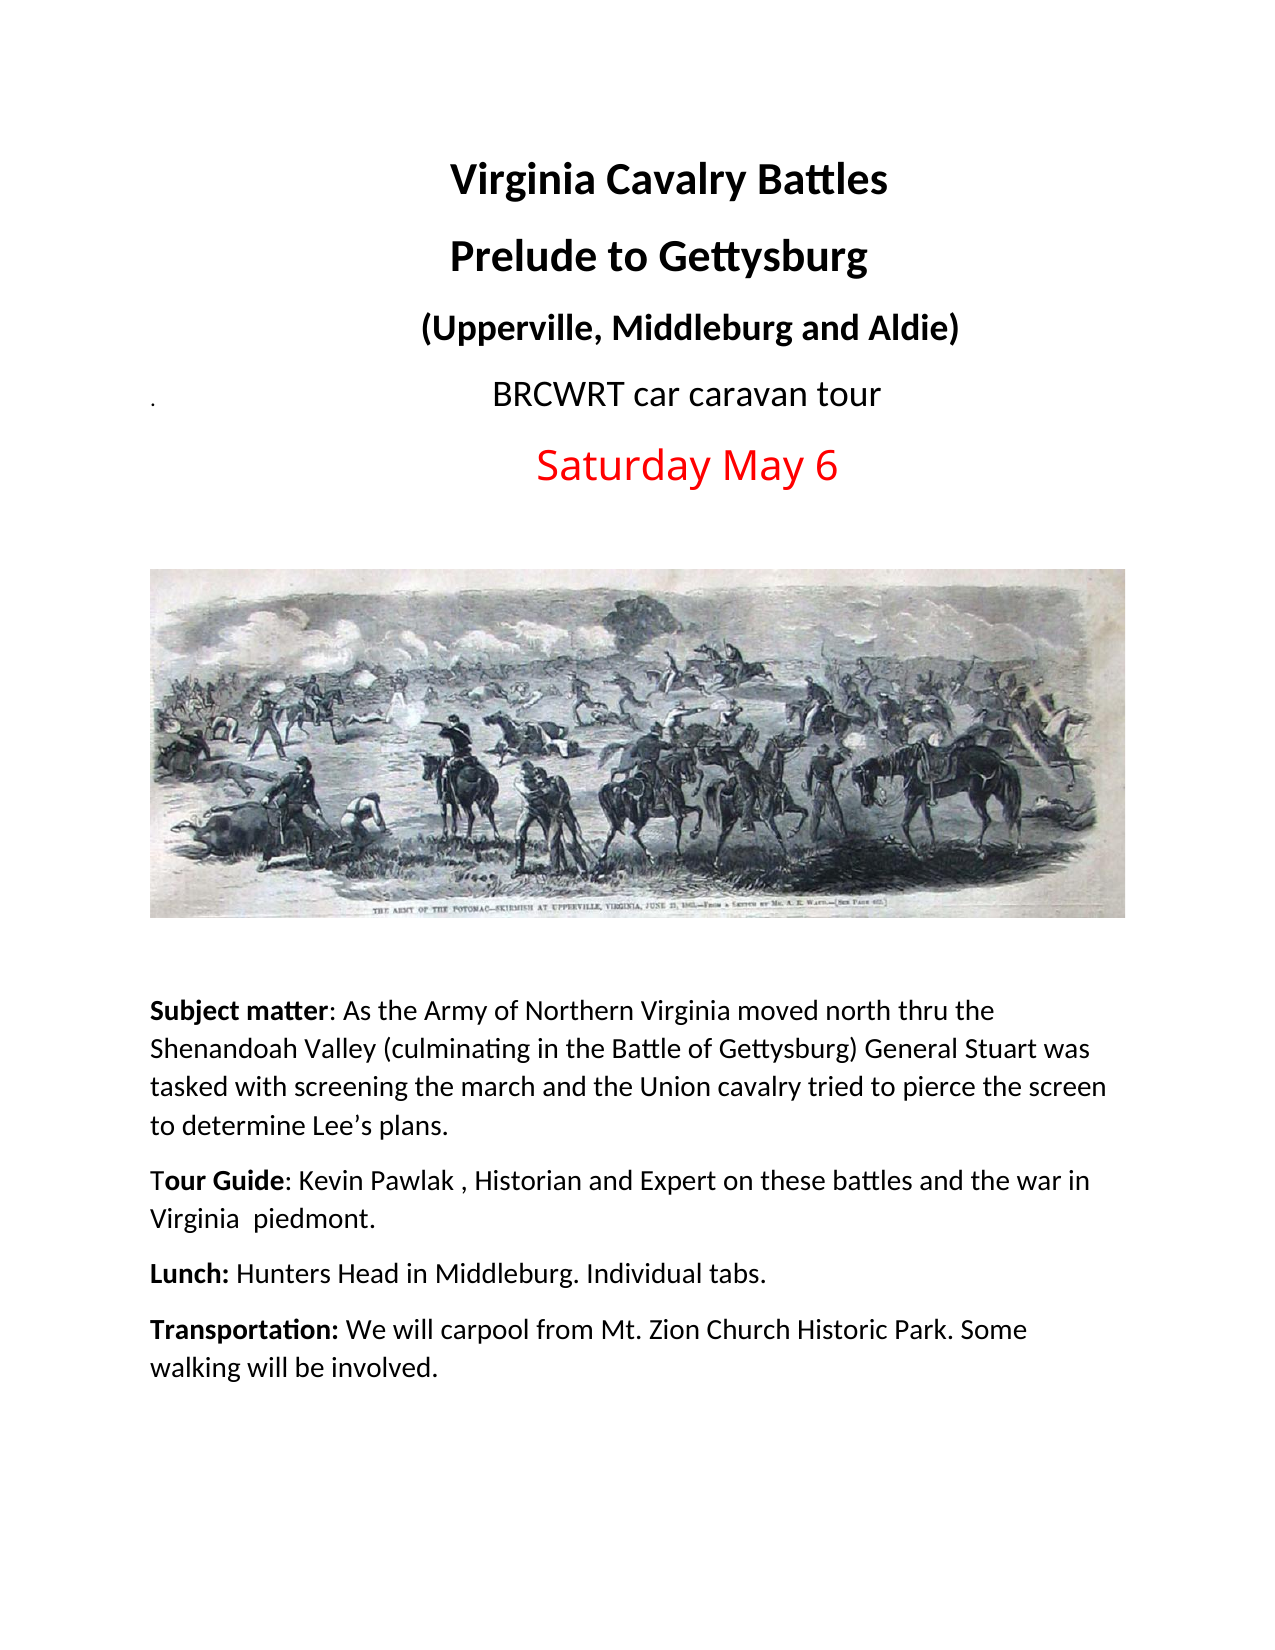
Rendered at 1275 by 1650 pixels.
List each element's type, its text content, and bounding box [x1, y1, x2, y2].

text Lunch: Hunters Head in Middleburg. Individual tabs. [150, 1256, 1125, 1291]
text Tour Guide: Kevin Pawlak , Historian and Expert on these battles and the war in Virginia piedmont. [150, 1162, 1125, 1236]
text Virginia Cavalry Battles [375, 150, 1125, 206]
text (Upperville, Middleburg and Aldie) [150, 304, 1125, 350]
text Subject matter: As the Army of Northern Virginia moved north thru the Shenandoah Valley (culminating in the Battle of Gettysburg) General Stuart was tasked with screening the march and the Union cavalry tried to pierce the screen to determine Lee’s plans. [150, 992, 1125, 1143]
text Transportation: We will carpool from Mt. Zion Church Historic Park. Some walking will be involved. [150, 1311, 1125, 1385]
picture [150, 569, 1125, 918]
text Prelude to Gettysburg [375, 227, 1125, 283]
text . BRCWRT car caravan tour [150, 370, 1125, 416]
text Saturday May 6 [150, 436, 1125, 493]
